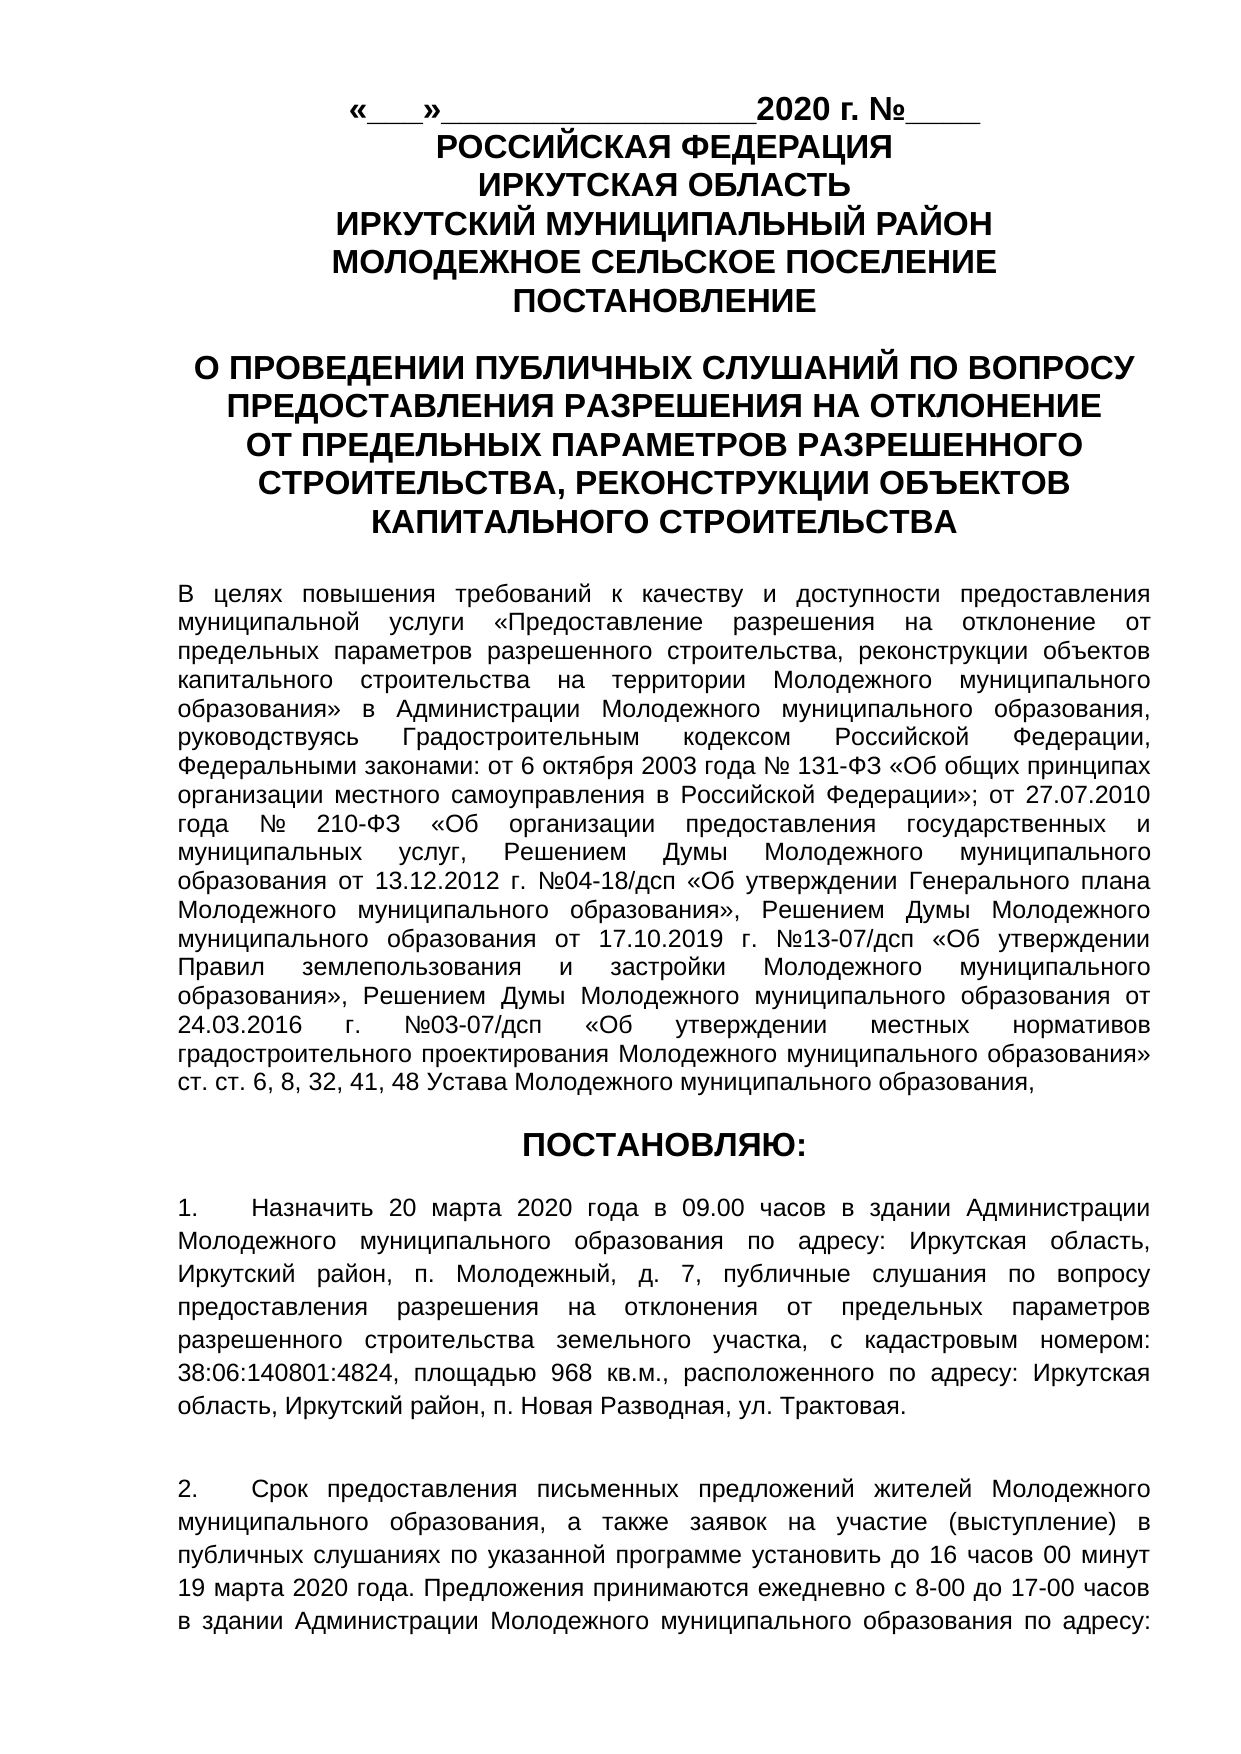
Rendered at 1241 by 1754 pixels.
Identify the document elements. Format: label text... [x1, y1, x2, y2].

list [177, 1474, 1152, 1634]
list Назначить 20 марта 2020 года в 09.00 часов в здании Администрации Молодежного муниципального образования по адресу: Иркутская область, Иркутский район, п. Молодежный, д. 7, публичные слушания по вопросу предоставления разрешения на отклонения от предельных параметров разрешенного строительства земельного участка, с кадастровым номером: 38:06:140801:4824, площадью 968 кв.м., расположенного по адресу: Иркутская область, Иркутский район, п. Новая Разводная, ул. Трактовая. [177, 1193, 1152, 1420]
text ПОСТАНОВЛЯЮ: [177, 1125, 1152, 1164]
text ПОСТАНОВЛЕНИЕ [177, 281, 1152, 319]
text РОССИЙСКАЯ ФЕДЕРАЦИЯ [177, 127, 1152, 166]
text ОТ ПРЕДЕЛЬНЫХ ПАРАМЕТРОВ РАЗРЕШЕННОГО СТРОИТЕЛЬСТВА, РЕКОНСТРУКЦИИ ОБЪЕКТОВ КАПИТАЛЬНОГО СТРОИТЕЛЬСТВА [177, 425, 1152, 540]
text В целях повышения требований к качеству и доступности предоставления муниципальной услуги «Предоставление разрешения на отклонение от предельных параметров разрешенного строительства, реконструкции объектов капитального строительства на территории Молодежного муниципального образования» в Администрации Молодежного муниципального образования, руководствуясь Градостроительным кодексом Российской Федерации, Федеральными законами: от 6 октября 2003 года № 131-ФЗ «Об общих принципах организации местного самоуправления в Российской Федерации»; от 27.07.2010 года № 210-ФЗ «Об организации предоставления государственных и муниципальных услуг, Решением Думы Молодежного муниципального образования от 13.12.2012 г. №04-18/дсп «Об утверждении Генерального плана Молодежного муниципального образования», Решением Думы Молодежного муниципального образования от 17.10.2019 г. №13-07/дсп «Об утверждении Правил землепользования и застройки Молодежного муниципального образования», Решением Думы Молодежного муниципального образования от 24.03.2016 г. №03-07/дсп «Об утверждении местных нормативов градостроительного проектирования Молодежного муниципального образования» ст. ст. 6, 8, 32, 41, 48 Устава Молодежного муниципального образования, [177, 579, 1152, 1096]
text МОЛОДЕЖНОЕ СЕЛЬСКОЕ ПОСЕЛЕНИЕ [177, 242, 1152, 281]
text ИРКУТСКАЯ ОБЛАСТЬ [177, 166, 1152, 204]
text ИРКУТСКИЙ МУНИЦИПАЛЬНЫЙ РАЙОН [177, 204, 1152, 242]
text О ПРОВЕДЕНИИ ПУБЛИЧНЫХ СЛУШАНИЙ ПО ВОПРОСУ ПРЕДОСТАВЛЕНИЯ РАЗРЕШЕНИЯ НА ОТКЛОНЕНИЕ [177, 348, 1152, 425]
text «___»_________________2020 г. №____ [177, 89, 1152, 127]
